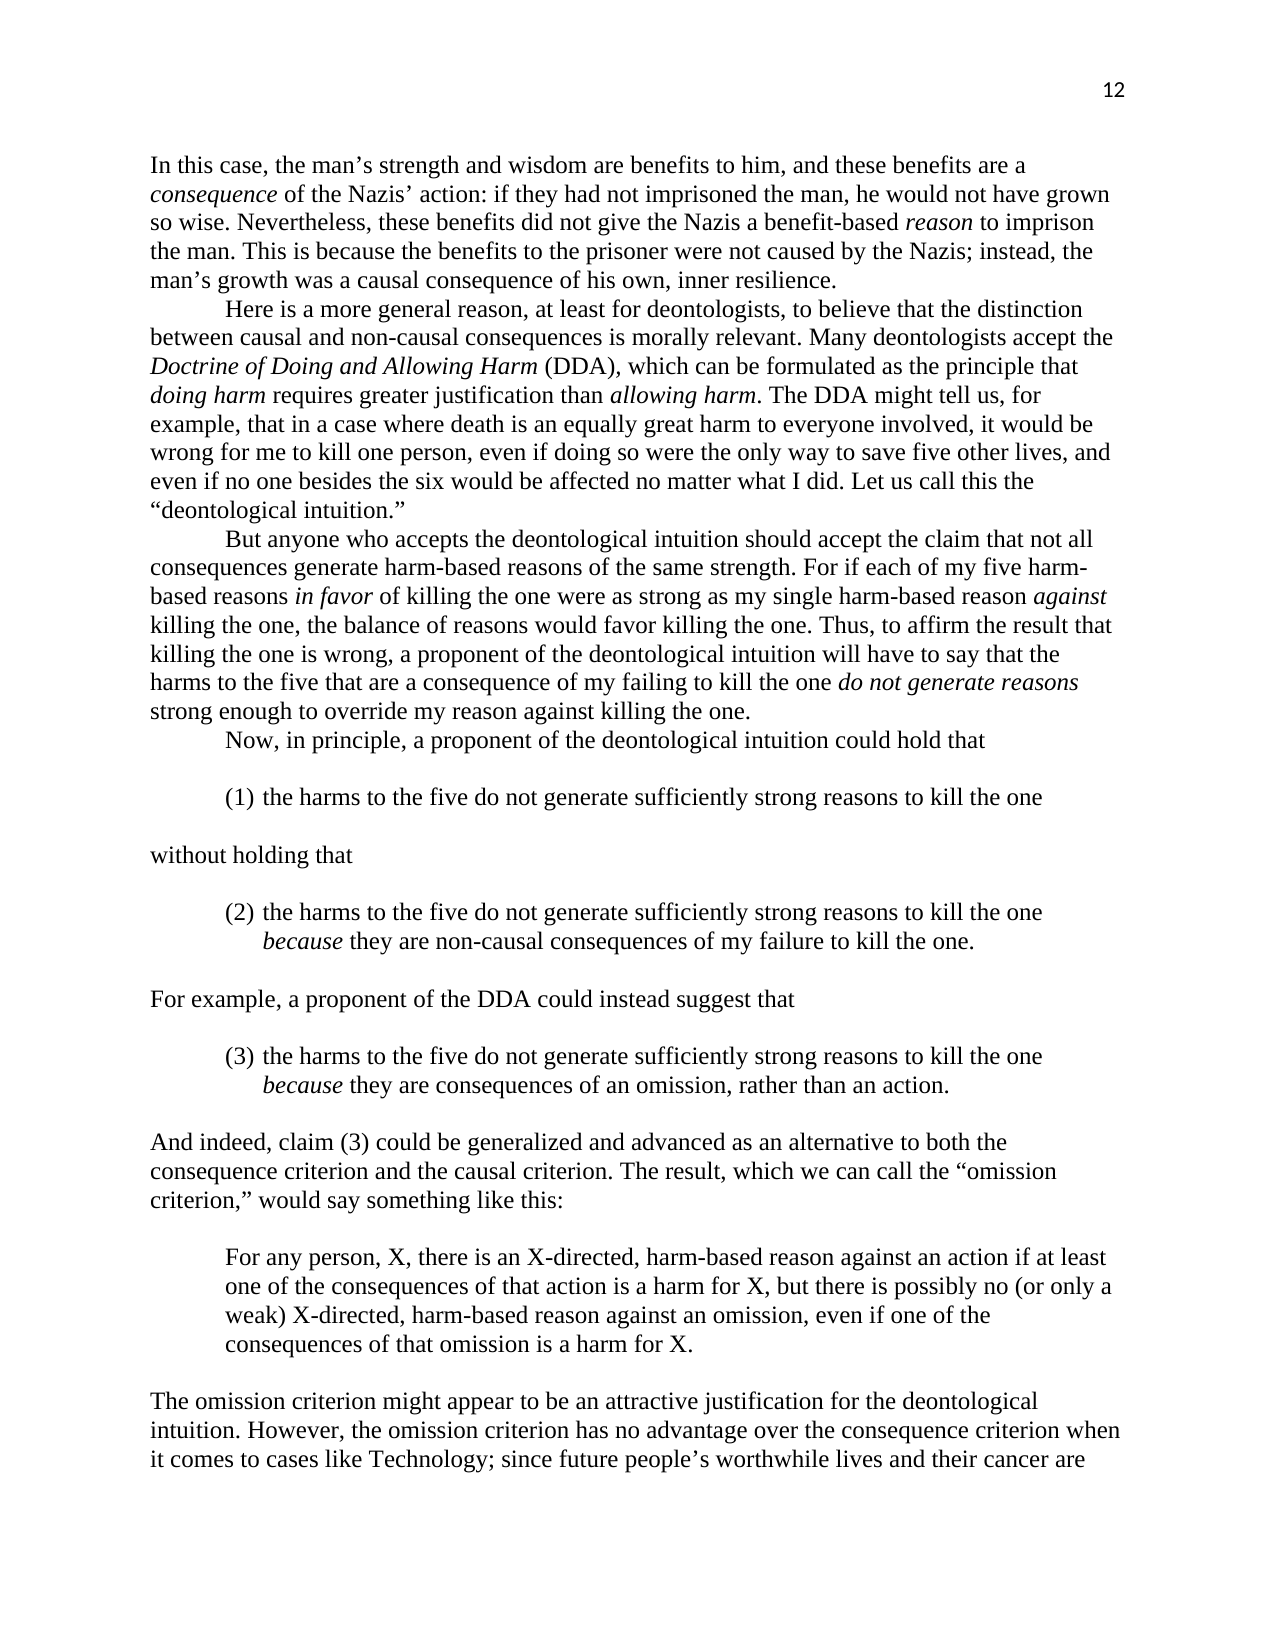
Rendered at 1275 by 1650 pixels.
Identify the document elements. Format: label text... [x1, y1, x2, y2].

text without holding that [150, 840, 1125, 869]
list the harms to the five do not generate sufficiently strong reasons to kill the one because they are consequences of an omission, rather than an action. [225, 1041, 1125, 1099]
text Now, in principle, a proponent of the deontological intuition could hold that [150, 725, 1125, 754]
list the harms to the five do not generate sufficiently strong reasons to kill the one [225, 782, 1125, 811]
text For any person, X, there is an X-directed, harm-based reason against an action if at least one of the consequences of that action is a harm for X, but there is possibly no (or only a weak) X-directed, harm-based reason against an omission, even if one of the consequences of that omission is a harm for X. [225, 1242, 1125, 1357]
text But anyone who accepts the deontological intuition should accept the claim that not all consequences generate harm-based reasons of the same strength. For if each of my five harm-based reasons in favor of killing the one were as strong as my single harm-based reason against killing the one, the balance of reasons would favor killing the one. Thus, to affirm the result that killing the one is wrong, a proponent of the deontological intuition will have to say that the harms to the five that are a consequence of my failing to kill the one do not generate reasons strong enough to override my reason against killing the one. [150, 524, 1125, 725]
list the harms to the five do not generate sufficiently strong reasons to kill the one because they are non-causal consequences of my failure to kill the one. [225, 897, 1125, 955]
text And indeed, claim (3) could be generalized and advanced as an alternative to both the consequence criterion and the causal criterion. The result, which we can call the “omission criterion,” would say something like this: [150, 1127, 1125, 1214]
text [150, 1386, 1125, 1472]
text For example, a proponent of the DDA could instead suggest that [150, 984, 1125, 1012]
text Here is a more general reason, at least for deontologists, to believe that the distinction between causal and non-causal consequences is morally relevant. Many deontologists accept the Doctrine of Doing and Allowing Harm (DDA), which can be formulated as the principle that doing harm requires greater justification than allowing harm. The DDA might tell us, for example, that in a case where death is an equally great harm to everyone involved, it would be wrong for me to kill one person, even if doing so were the only way to save five other lives, and even if no one besides the six would be affected no matter what I did. Let us call this the “deontological intuition.” [150, 294, 1125, 524]
text In this case, the man’s strength and wisdom are benefits to him, and these benefits are a consequence of the Nazis’ action: if they had not imprisoned the man, he would not have grown so wise. Nevertheless, these benefits did not give the Nazis a benefit-based reason to imprison the man. This is because the benefits to the prisoner were not caused by the Nazis; instead, the man’s growth was a causal consequence of his own, inner resilience. [150, 150, 1125, 294]
